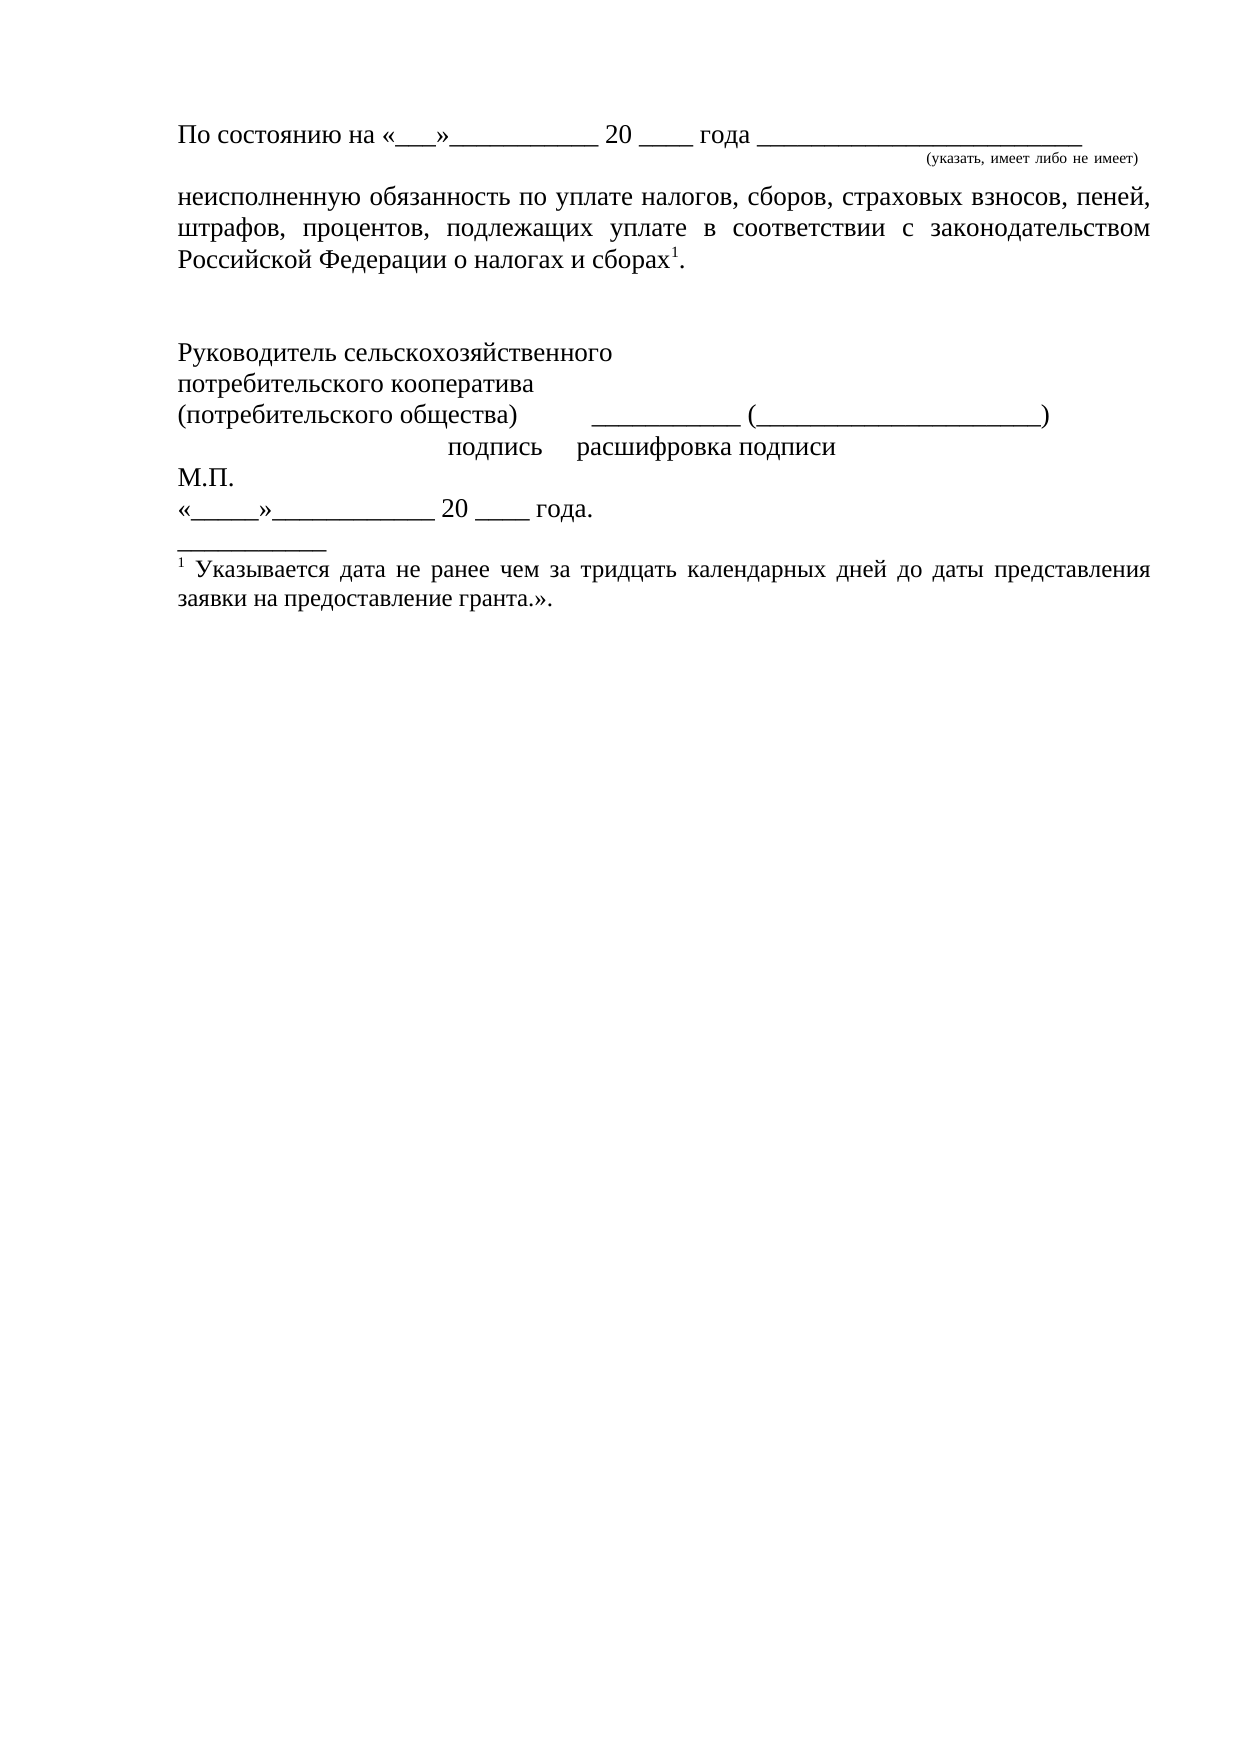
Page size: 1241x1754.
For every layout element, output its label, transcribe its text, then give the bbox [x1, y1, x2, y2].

text потребительского кооператива [177, 367, 1152, 398]
text (потребительского общества) ___________ (_____________________) [177, 398, 1152, 429]
text М.П. [177, 461, 1152, 492]
text ___________ [177, 523, 1152, 554]
text 1 Указывается дата не ранее чем за тридцать календарных дней до даты представления заявки на предоставление гранта.». [177, 554, 1152, 612]
text (указать, имеет либо не имеет) неисполненную обязанность по уплате налогов, сборов, страховых взносов, пеней, штрафов, процентов, подлежащих уплате в соответствии с законодательством Российской Федерации о налогах и сборах1. [177, 149, 1152, 274]
text Руководитель сельскохозяйственного [177, 336, 1152, 367]
text подпись расшифровка подписи [177, 429, 1152, 461]
text «_____»____________ 20 ____ года. [177, 492, 1152, 523]
text По состоянию на «___»___________ 20 ____ года ________________________ [177, 118, 1152, 149]
